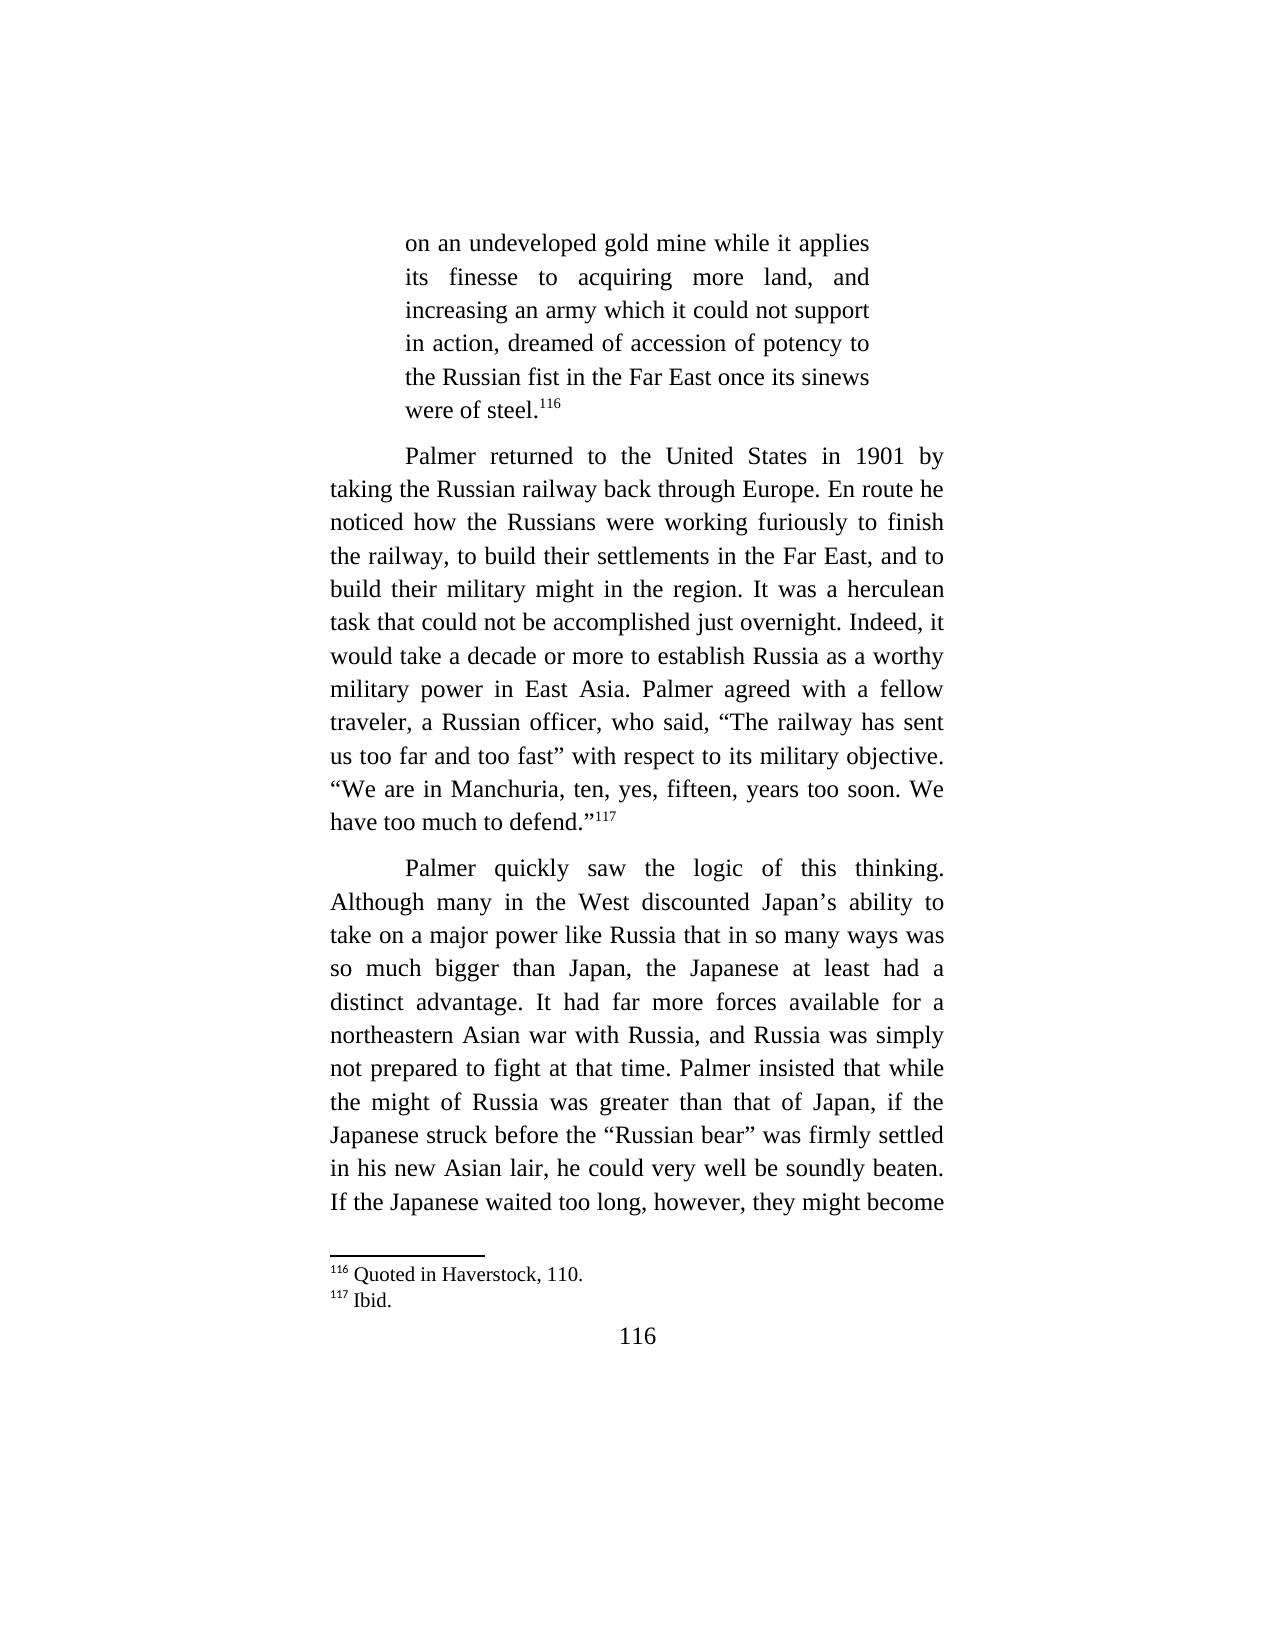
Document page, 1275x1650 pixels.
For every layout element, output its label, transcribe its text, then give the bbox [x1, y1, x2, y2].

text Palmer returned to the United States in 1901 by taking the Russian railway back through Europe. En route he noticed how the Russians were working furiously to finish the railway, to build their settlements in the Far East, and to build their military might in the region. It was a herculean task that could not be accomplished just overnight. Indeed, it would take a decade or more to establish Russia as a worthy military power in East Asia. Palmer agreed with a fellow traveler, a Russian officer, who said, “The railway has sent us too far and too fast” with respect to its military objective. “We are in Manchuria, ten, yes, fifteen, years too soon. We have too much to defend.” [330, 437, 945, 837]
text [330, 850, 945, 1217]
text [405, 225, 870, 425]
